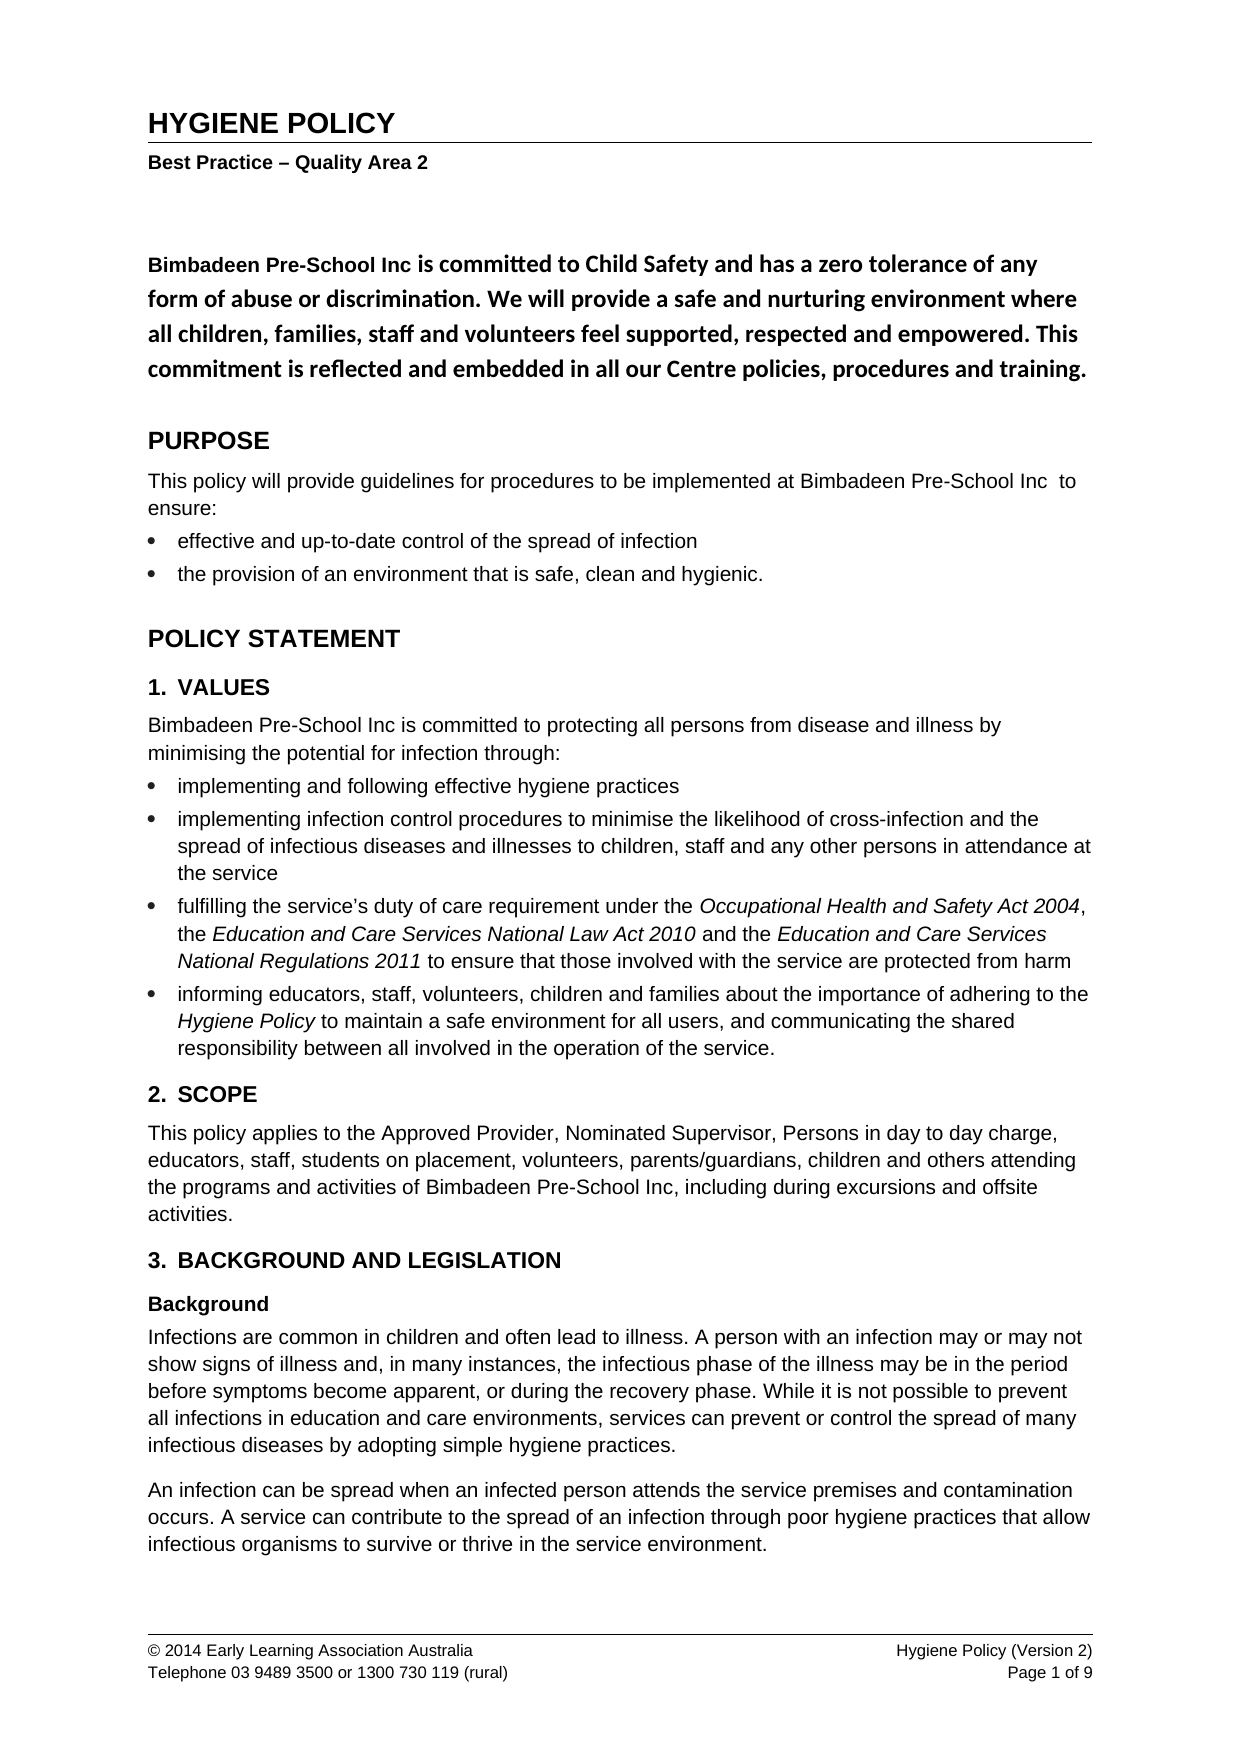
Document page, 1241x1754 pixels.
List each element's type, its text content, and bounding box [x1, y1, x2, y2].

text This policy applies to the Approved Provider, Nominated Supervisor, Persons in day to day charge, educators, staff, students on placement, volunteers, parents/guardians, children and others attending the programs and activities of Bimbadeen Pre-School Inc, including during excursions and offsite activities. [148, 1117, 1092, 1226]
subtitle Scope [148, 1081, 1092, 1107]
text the provision of an environment that is safe, clean and hygienic. [148, 559, 1092, 586]
text Infections are common in children and often lead to illness. A person with an infection may or may not show signs of illness and, in many instances, the infectious phase of the illness may be in the period before symptoms become apparent, or during the recovery phase. While it is not possible to prevent all infections in education and care environments, services can prevent or control the spread of many infectious diseases by adopting simple hygiene practices. [148, 1322, 1092, 1457]
text implementing infection control procedures to minimise the likelihood of cross-infection and the spread of infectious diseases and illnesses to children, staff and any other persons in attendance at the service [148, 804, 1092, 885]
subtitle Purpose [148, 426, 1092, 455]
subtitle Values [148, 674, 1092, 700]
text effective and up-to-date control of the spread of infection [148, 526, 1092, 553]
text fulfilling the service’s duty of care requirement under the Occupational Health and Safety Act 2004, the Education and Care Services National Law Act 2010 and the Education and Care Services National Regulations 2011 to ensure that those involved with the service are protected from harm [148, 891, 1092, 973]
subtitle Background and legislation [148, 1247, 1092, 1273]
text Bimbadeen Pre-School Inc is committed to Child Safety and has a zero tolerance of any form of abuse or discrimination. We will provide a safe and nurturing environment where all children, families, staff and volunteers feel supported, respected and empowered. This commitment is reflected and embedded in all our Centre policies, procedures and training. [148, 248, 1092, 384]
text An infection can be spread when an infected person attends the service premises and contamination occurs. A service can contribute to the spread of an infection through poor hygiene practices that allow infectious organisms to survive or thrive in the service environment. [148, 1475, 1092, 1556]
text informing educators, staff, volunteers, children and families about the importance of adhering to the Hygiene Policy to maintain a safe environment for all users, and communicating the shared responsibility between all involved in the operation of the service. [148, 979, 1092, 1060]
subtitle Policy statement [148, 624, 1092, 653]
subtitle Background [148, 1291, 1092, 1315]
text This policy will provide guidelines for procedures to be implemented at Bimbadeen Pre-School Inc to ensure: [148, 465, 1092, 519]
text implementing and following effective hygiene practices [148, 771, 1092, 798]
title Hygiene Policy [148, 106, 1092, 142]
text Bimbadeen Pre-School Inc is committed to protecting all persons from disease and illness by minimising the potential for infection through: [148, 710, 1092, 764]
text Best Practice – Quality Area 2 [148, 149, 1092, 173]
